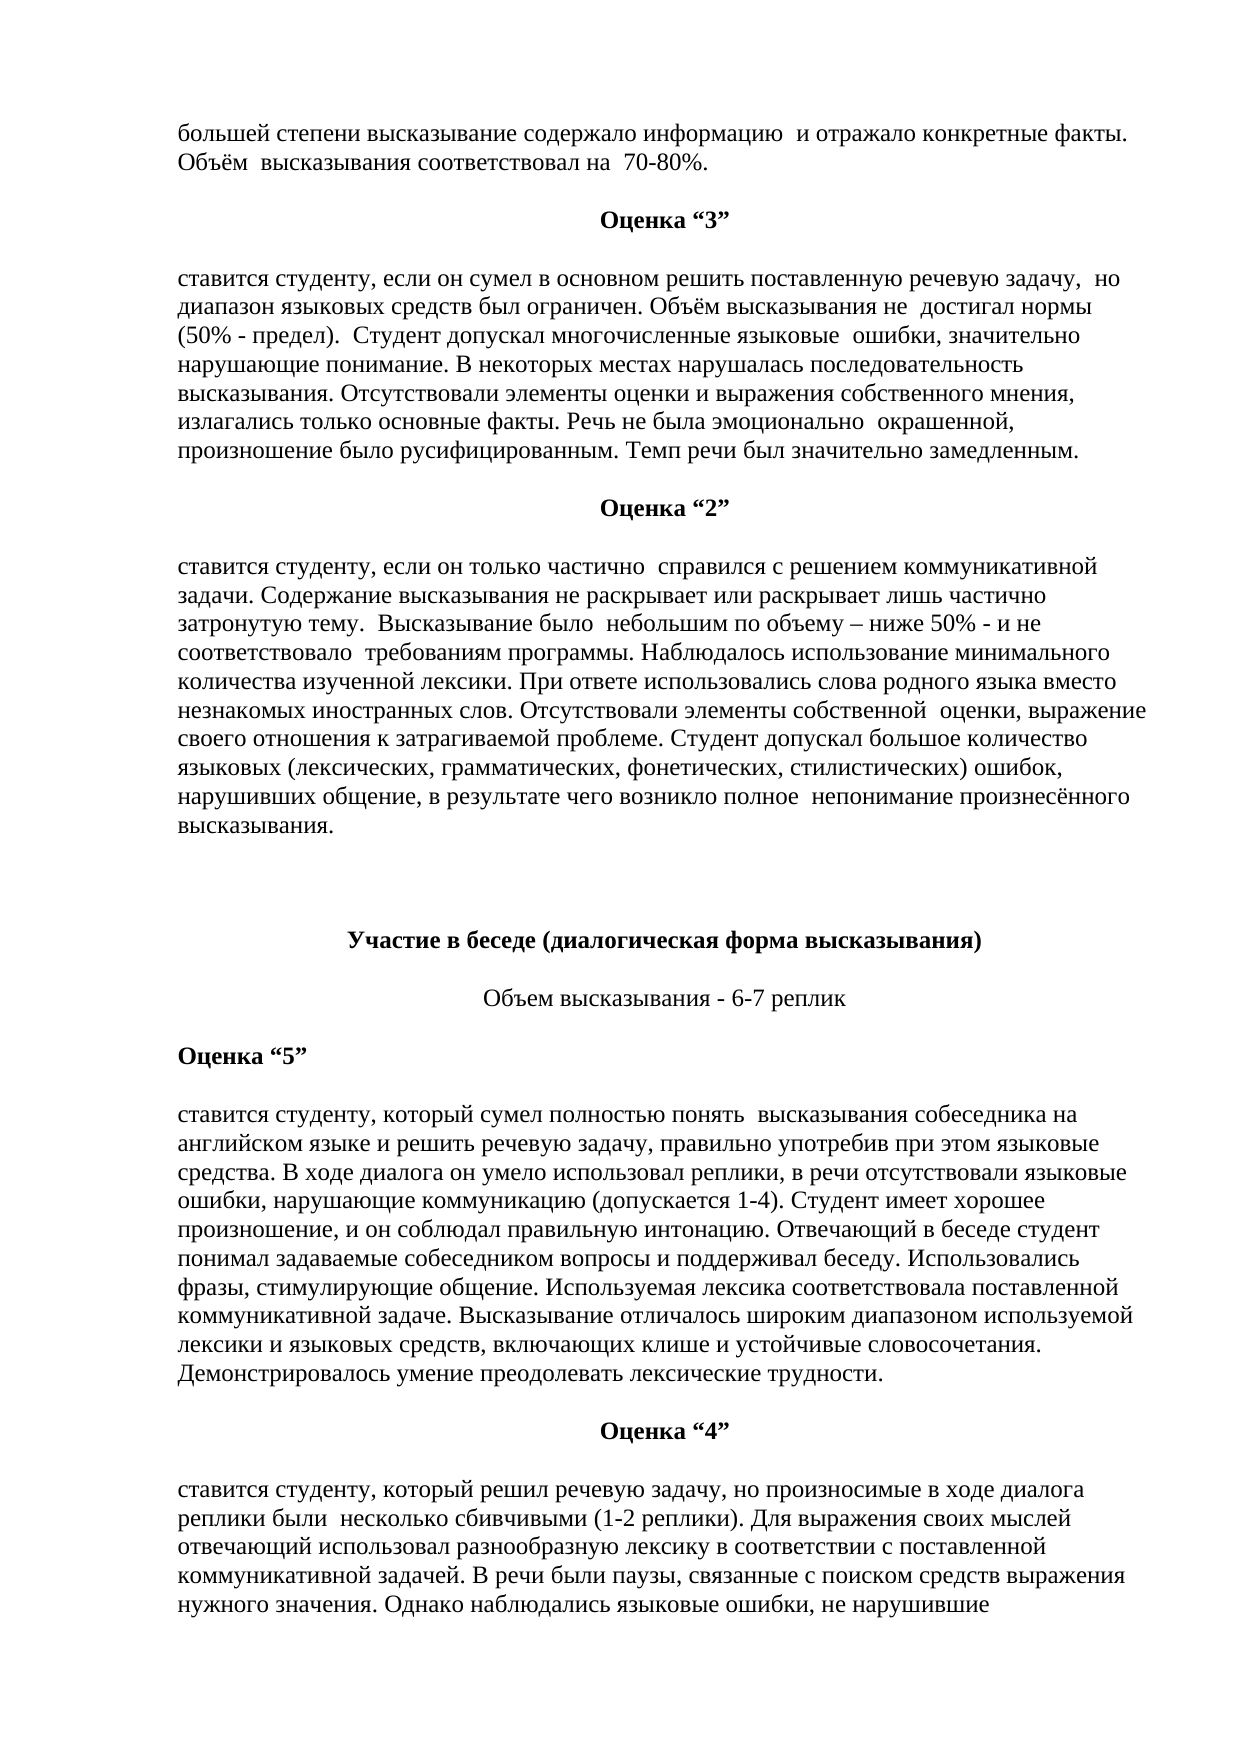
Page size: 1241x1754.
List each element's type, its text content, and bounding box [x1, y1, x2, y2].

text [177, 118, 1152, 176]
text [177, 1474, 1152, 1618]
text Оценка “4” [177, 1416, 1152, 1445]
text Участие в беседе (диалогическая форма высказывания) [177, 926, 1152, 954]
text ставится студенту, если он только частично справился с решением коммуникативной задачи. Содержание высказывания не раскрывает или раскрывает лишь частично затронутую тему. Высказывание было небольшим по объему – ниже 50% - и не соответствовало требованиям программы. Наблюдалось использование минимального количества изученной лексики. При ответе использовались слова родного языка вместо незнакомых иностранных слов. Отсутствовали элементы собственной оценки, выражение своего отношения к затрагиваемой проблеме. Студент допускал большое количество языковых (лексических, грамматических, фонетических, стилистических) ошибок, нарушивших общение, в результате чего возникло полное непонимание произнесённого высказывания. [177, 551, 1152, 838]
text Объем высказывания - 6-7 реплик [177, 983, 1152, 1012]
text Оценка “3” [177, 205, 1152, 233]
text ставится студенту, если он сумел в основном решить поставленную речевую задачу, но диапазон языковых средств был ограничен. Объём высказывания не достигал нормы (50% - предел). Студент допускал многочисленные языковые ошибки, значительно нарушающие понимание. В некоторых местах нарушалась последовательность высказывания. Отсутствовали элементы оценки и выражения собственного мнения, излагались только основные факты. Речь не была эмоционально окрашенной, произношение было русифицированным. Темп речи был значительно замедленным. [177, 263, 1152, 464]
text Оценка “2” [177, 493, 1152, 522]
text Оценка “5” [177, 1041, 1152, 1070]
text ставится студенту, который сумел полностью понять высказывания собеседника на английском языке и решить речевую задачу, правильно употребив при этом языковые средства. В ходе диалога он умело использовал реплики, в речи отсутствовали языковые ошибки, нарушающие коммуникацию (допускается 1-4). Студент имеет хорошее произношение, и он соблюдал правильную интонацию. Отвечающий в беседе студент понимал задаваемые собеседником вопросы и поддерживал беседу. Использовались фразы, стимулирующие общение. Используемая лексика соответствовала поставленной коммуникативной задаче. Высказывание отличалось широким диапазоном используемой лексики и языковых средств, включающих клише и устойчивые словосочетания. Демонстрировалось умение преодолевать лексические трудности. [177, 1099, 1152, 1387]
